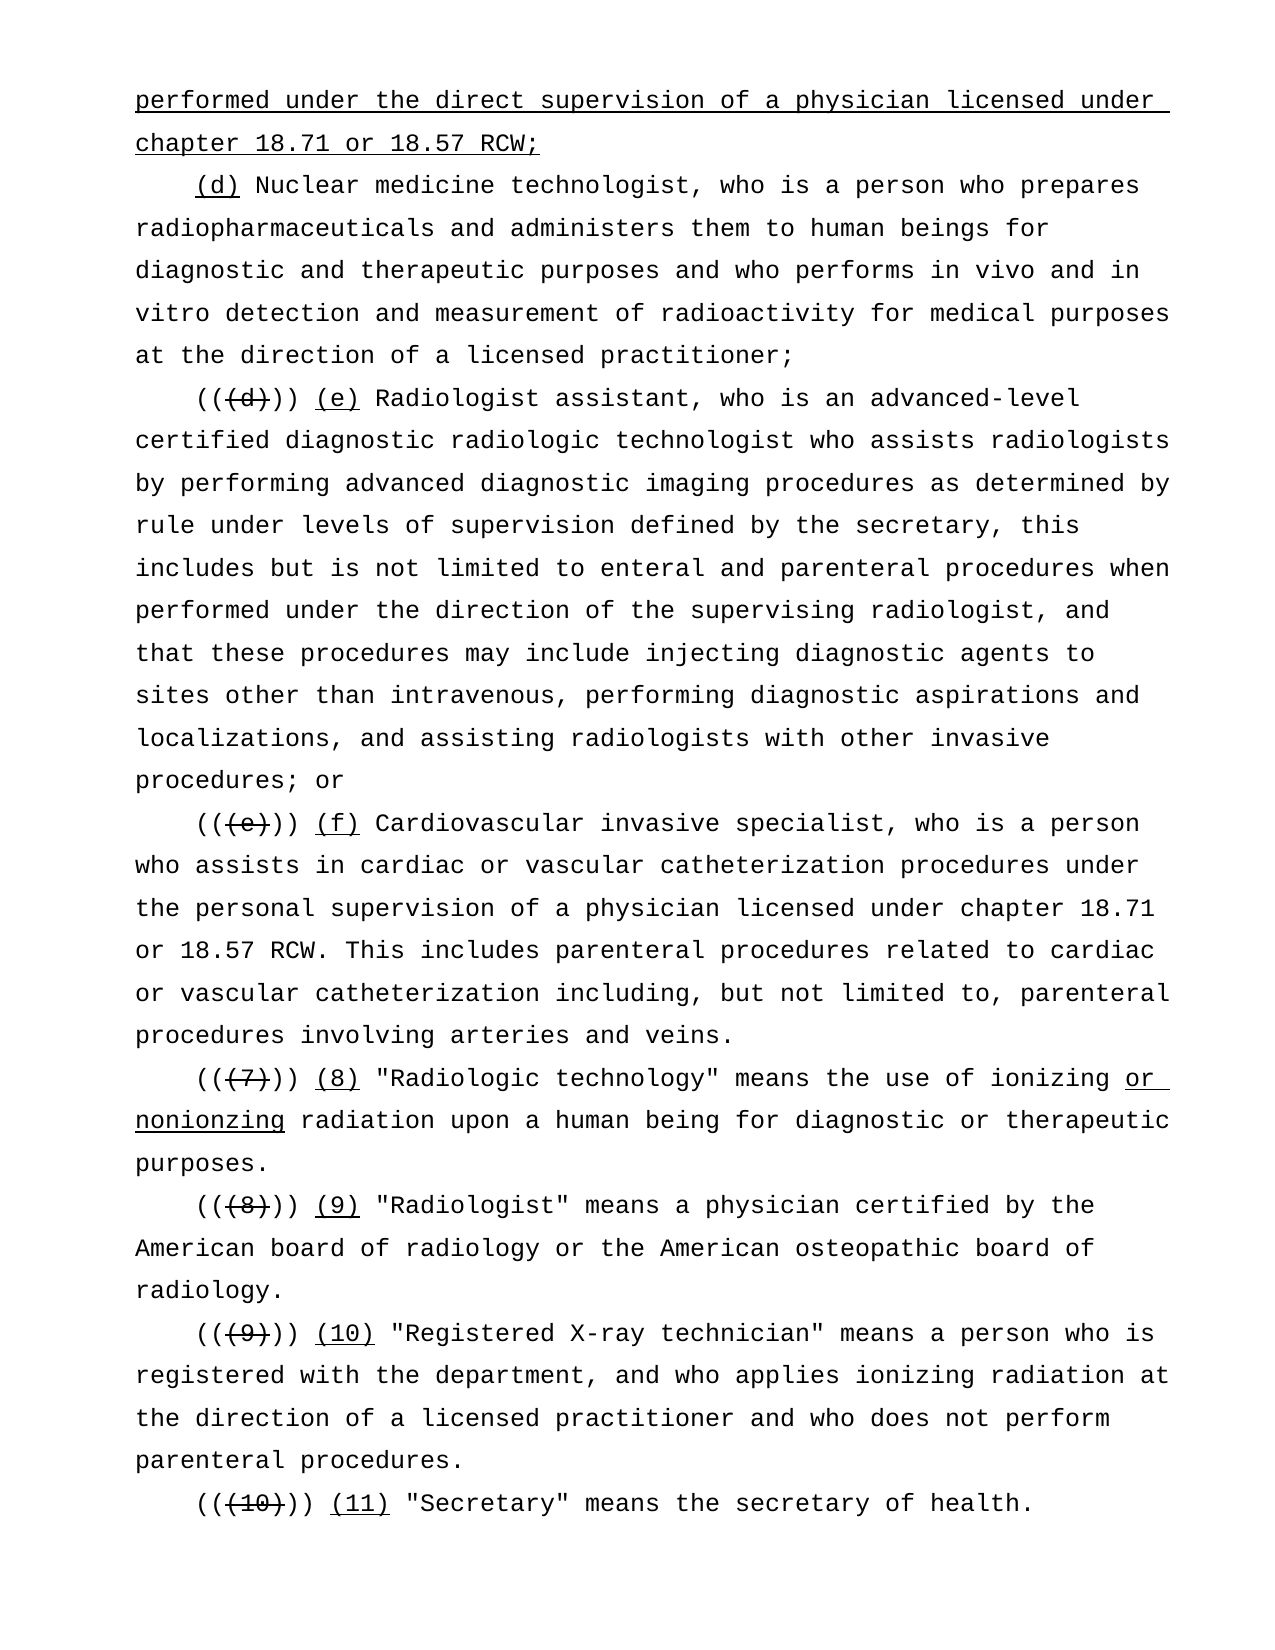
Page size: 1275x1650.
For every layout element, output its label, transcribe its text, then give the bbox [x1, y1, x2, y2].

text (((e))) (f) Cardiovascular invasive specialist, who is a person who assists in cardiac or vascular catheterization procedures under the personal supervision of a physician licensed under chapter 18.71 or 18.57 RCW. This includes parenteral procedures related to cardiac or vascular catheterization including, but not limited to, parenteral procedures involving arteries and veins. [135, 797, 1170, 1052]
text (d) Nuclear medicine technologist, who is a person who prepares radiopharmaceuticals and administers them to human beings for diagnostic and therapeutic purposes and who performs in vivo and in vitro detection and measurement of radioactivity for medical purposes at the direction of a licensed practitioner; [135, 160, 1170, 372]
text (((d))) (e) Radiologist assistant, who is an advanced-level certified diagnostic radiologic technologist who assists radiologists by performing advanced diagnostic imaging procedures as determined by rule under levels of supervision defined by the secretary, this includes but is not limited to enteral and parenteral procedures when performed under the direction of the supervising radiologist, and that these procedures may include injecting diagnostic agents to sites other than intravenous, performing diagnostic aspirations and localizations, and assisting radiologists with other invasive procedures; or [135, 372, 1170, 797]
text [135, 75, 1170, 111]
text (((10))) (11) "Secretary" means the secretary of health. [135, 1477, 1170, 1520]
text (((7))) (8) "Radiologic technology" means the use of ionizing or nonionzing radiation upon a human being for diagnostic or therapeutic purposes. [135, 1052, 1170, 1180]
text (((8))) (9) "Radiologist" means a physician certified by the American board of radiology or the American osteopathic board of radiology. [135, 1180, 1170, 1307]
text (((9))) (10) "Registered X-ray technician" means a person who is registered with the department, and who applies ionizing radiation at the direction of a licensed practitioner and who does not perform parenteral procedures. [135, 1307, 1170, 1477]
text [135, 113, 1170, 160]
